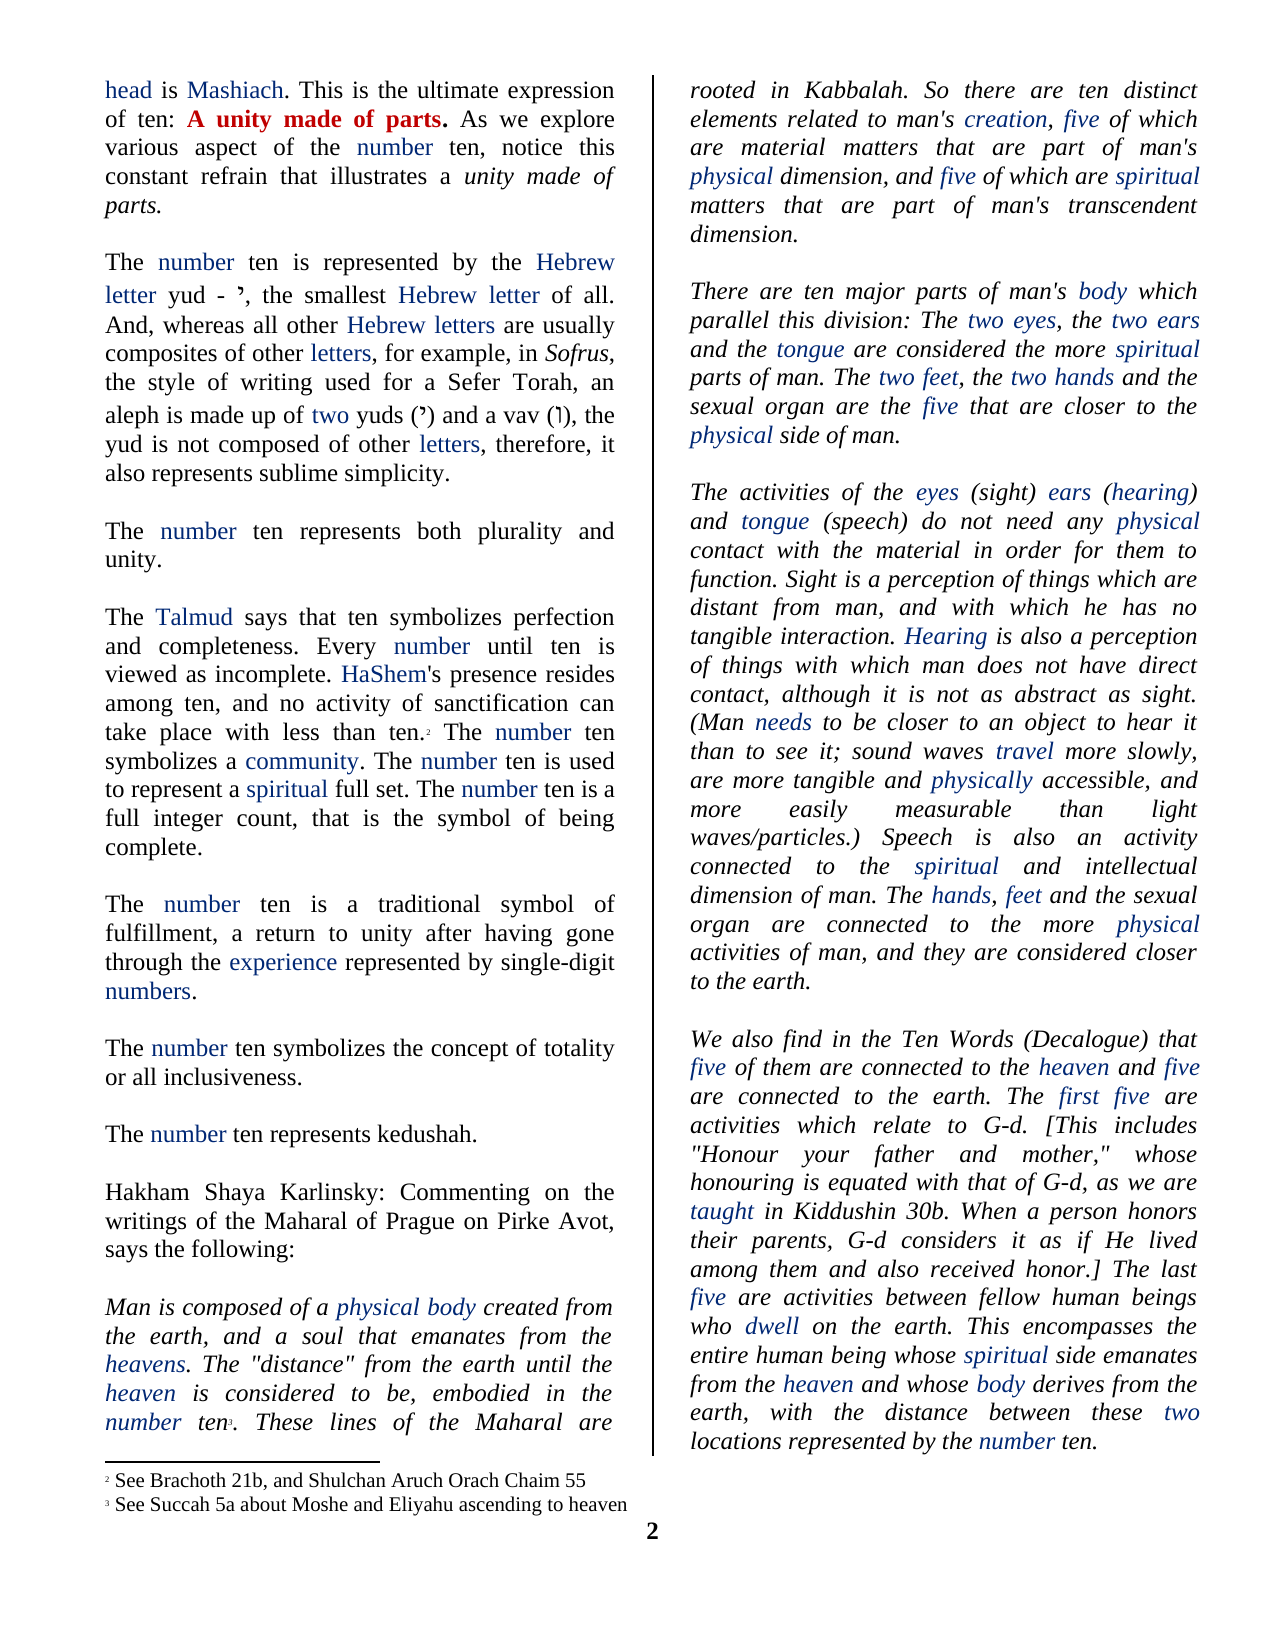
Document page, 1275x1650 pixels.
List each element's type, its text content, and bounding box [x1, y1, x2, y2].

text Man is composed of a physical body created from the earth, and a soul that emanates from the heavens. The "distance" from the earth until the heaven is considered to be, embodied in the number ten. These lines of the Maharal are rooted in Kabbalah. So there are ten distinct elements related to man's creation, five of which are material matters that are part of man's physical dimension, and five of which are spiritual matters that are part of man's transcendent dimension. [105, 1292, 615, 1436]
text The activities of the eyes (sight) ears (hearing) and tongue (speech) do not need any physical contact with the material in order for them to function. Sight is a perception of things which are distant from man, and with which he has no tangible interaction. Hearing is also a perception of things with which man does not have direct contact, although it is not as abstract as sight. (Man needs to be closer to an object to hear it than to see it; sound waves travel more slowly, are more tangible and physically accessible, and more easily measurable than light waves/particles.) Speech is also an activity connected to the spiritual and intellectual dimension of man. The hands, feet and the sexual organ are connected to the more physical activities of man, and they are considered closer to the earth. [690, 477, 1200, 995]
text We also find in the Ten Words (Decalogue) that five of them are connected to the heaven and five are connected to the earth. The first five are activities which relate to G-d. [This includes "Honour your father and mother," whose honouring is equated with that of G-d, as we are taught in Kiddushin 30b. When a person honors their parents, G-d considers it as if He lived among them and also received honor.] The last five are activities between fellow human beings who dwell on the earth. This encompasses the entire human being whose spiritual side emanates from the heaven and whose body derives from the earth, with the distance between these two locations represented by the number ten. [690, 1024, 1200, 1455]
text The number ten represents kedushah. [105, 1119, 615, 1148]
text The number ten is represented by the Hebrew letter yud - י, the smallest Hebrew letter of all. And, whereas all other Hebrew letters are usually composites of other letters, for example, in Sofrus, the style of writing used for a Sefer Torah, an aleph is made up of two yuds (י) and a vav (ו), the yud is not composed of other letters, therefore, it also represents sublime simplicity. [105, 247, 615, 487]
text The number ten represents both plurality and unity. [105, 516, 615, 573]
text The number ten symbolizes the concept of totality or all inclusiveness. [105, 1033, 615, 1091]
text Hakham Shaya Karlinsky: Commenting on the writings of the Maharal of Prague on Pirke Avot, says the following: [105, 1177, 615, 1263]
text The number ten is a traditional symbol of fulfillment, a return to unity after having gone through the experience represented by single-digit numbers. [105, 889, 615, 1004]
text There are ten major parts of man's body which parallel this division: The two eyes, the two ears and the tongue are considered the more spiritual parts of man. The two feet, the two hands and the sexual organ are the five that are closer to the physical side of man. [690, 276, 1200, 449]
text The Talmud says that ten symbolizes perfection and completeness. Every number until ten is viewed as incomplete. HaShem's presence resides among ten, and no activity of sanctification can take place with less than ten. The number ten symbolizes a community. The number ten is used to represent a spiritual full set. The number ten is a full integer count, that is the symbol of being complete. [105, 602, 615, 861]
text Man is composed of a physical body created from the earth, and a soul that emanates from the heavens. The "distance" from the earth until the heaven is considered to be, embodied in the number ten. These lines of the Maharal are rooted in Kabbalah. So there are ten distinct elements related to man's creation, five of which are material matters that are part of man's physical dimension, and five of which are spiritual matters that are part of man's transcendent dimension. [690, 75, 1200, 247]
